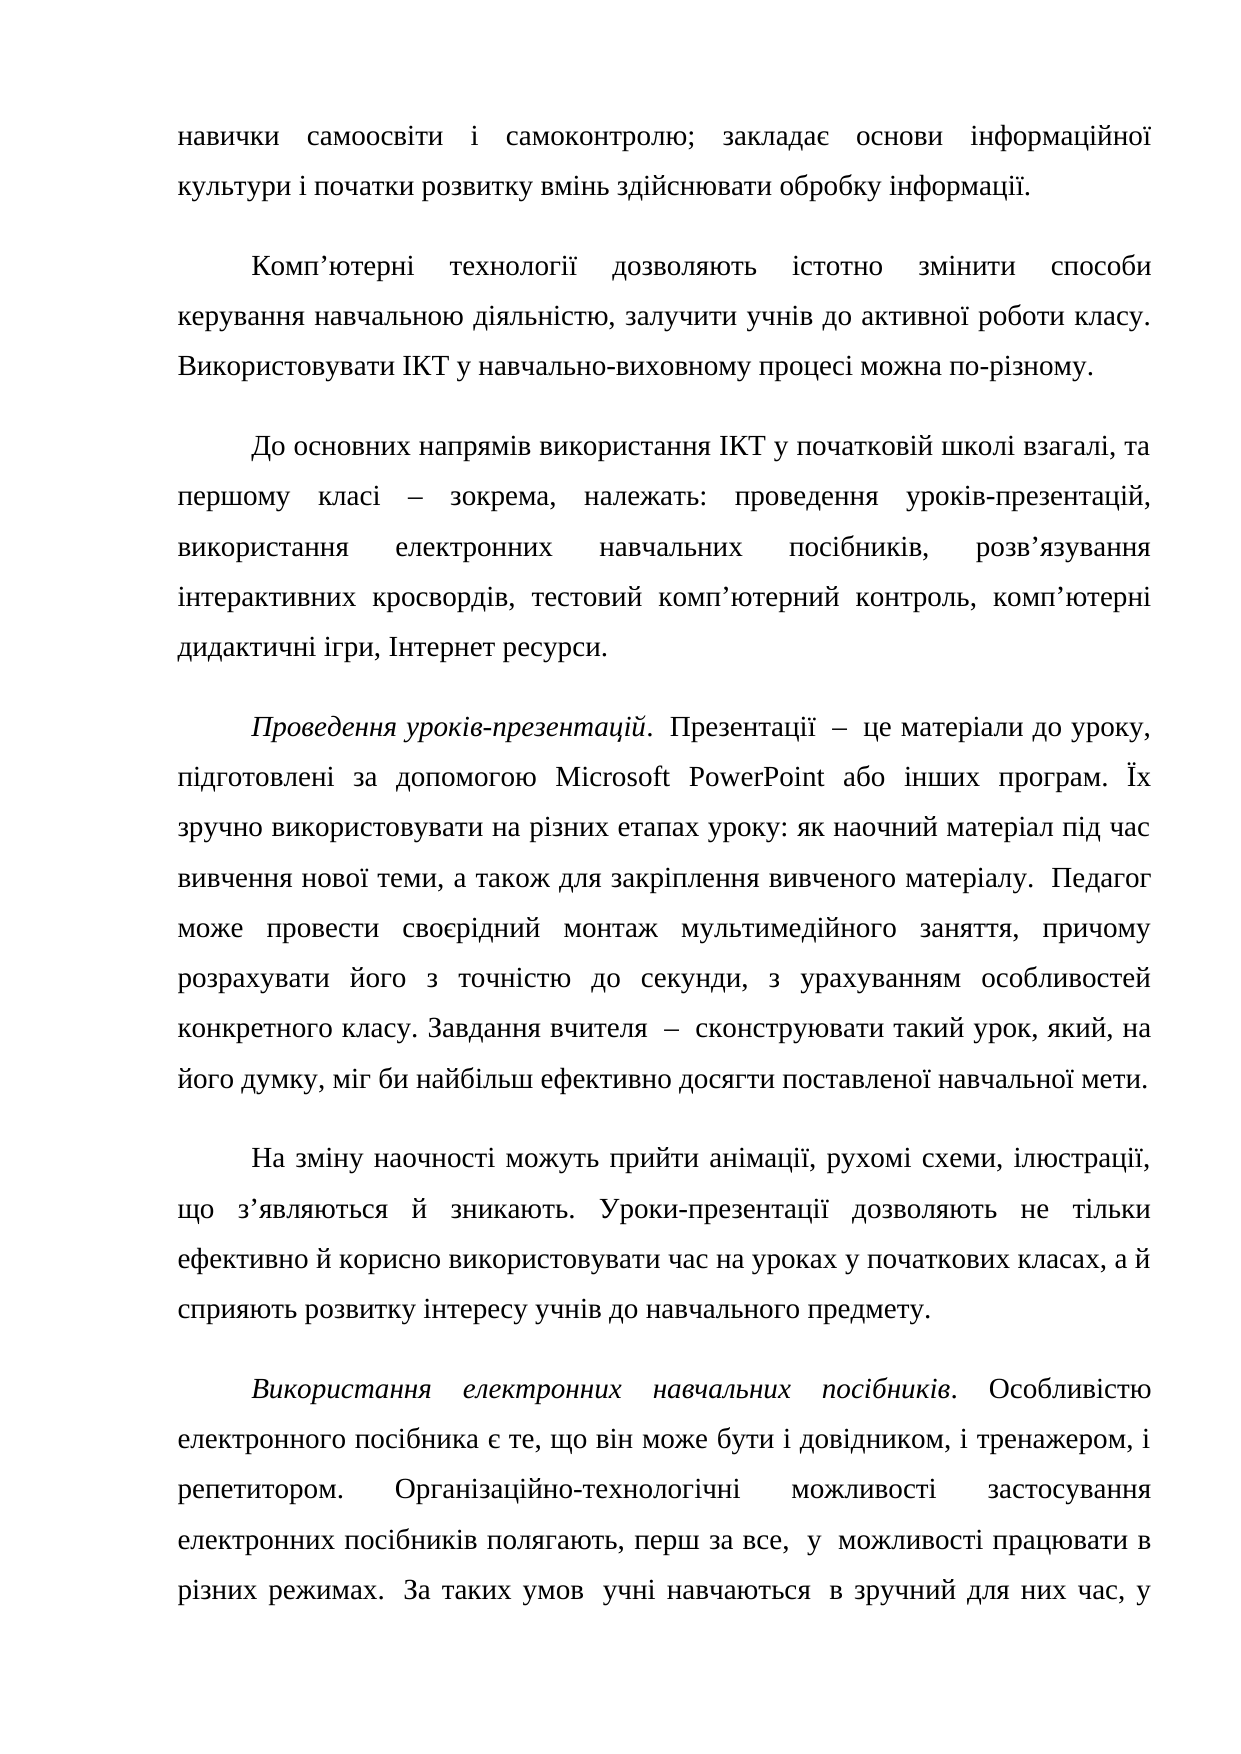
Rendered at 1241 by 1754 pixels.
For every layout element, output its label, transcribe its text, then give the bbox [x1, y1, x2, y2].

text На зміну наочності можуть прийти анімації, рухомі схеми, ілюстрації, що з’являються й зникають. Уроки-презентації дозволяють не тільки ефективно й корисно використовувати час на уроках у початкових класах, а й сприяють розвитку інтересу учнів до навчального предмету. [177, 1140, 1152, 1325]
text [177, 1371, 1152, 1606]
text До основних напрямів використання ІКТ у початковій школі взагалі, та першому класі – зокрема, належать: проведення уроків-презентацій, використання електронних навчальних посібників, розв’язування інтерактивних кросвордів, тестовий комп’ютерний контроль, комп’ютерні дидактичні ігри, Інтернет ресурси. [177, 428, 1152, 663]
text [177, 118, 1152, 202]
text Комп’ютерні технології дозволяють істотно змінити способи керування навчальною діяльністю, залучити учнів до активної роботи класу. Використовувати ІКТ у навчально-виховному процесі можна по-різному. [177, 248, 1152, 382]
text Проведення уроків-презентацій. Презентації – це матеріали до уроку, підготовлені за допомогою Microsoft PowerPoint або інших програм. Їх зручно використовувати на різних етапах уроку: як наочний матеріал під час вивчення нової теми, а також для закріплення вивченого матеріалу. Педагог може провести своєрідний монтаж мультимедійного заняття, причому розрахувати його з точністю до секунди, з урахуванням особливостей конкретного класу. Завдання вчителя – сконструювати такий урок, який, на його думку, міг би найбільш ефективно досягти поставленої навчальної мети. [177, 709, 1152, 1094]
